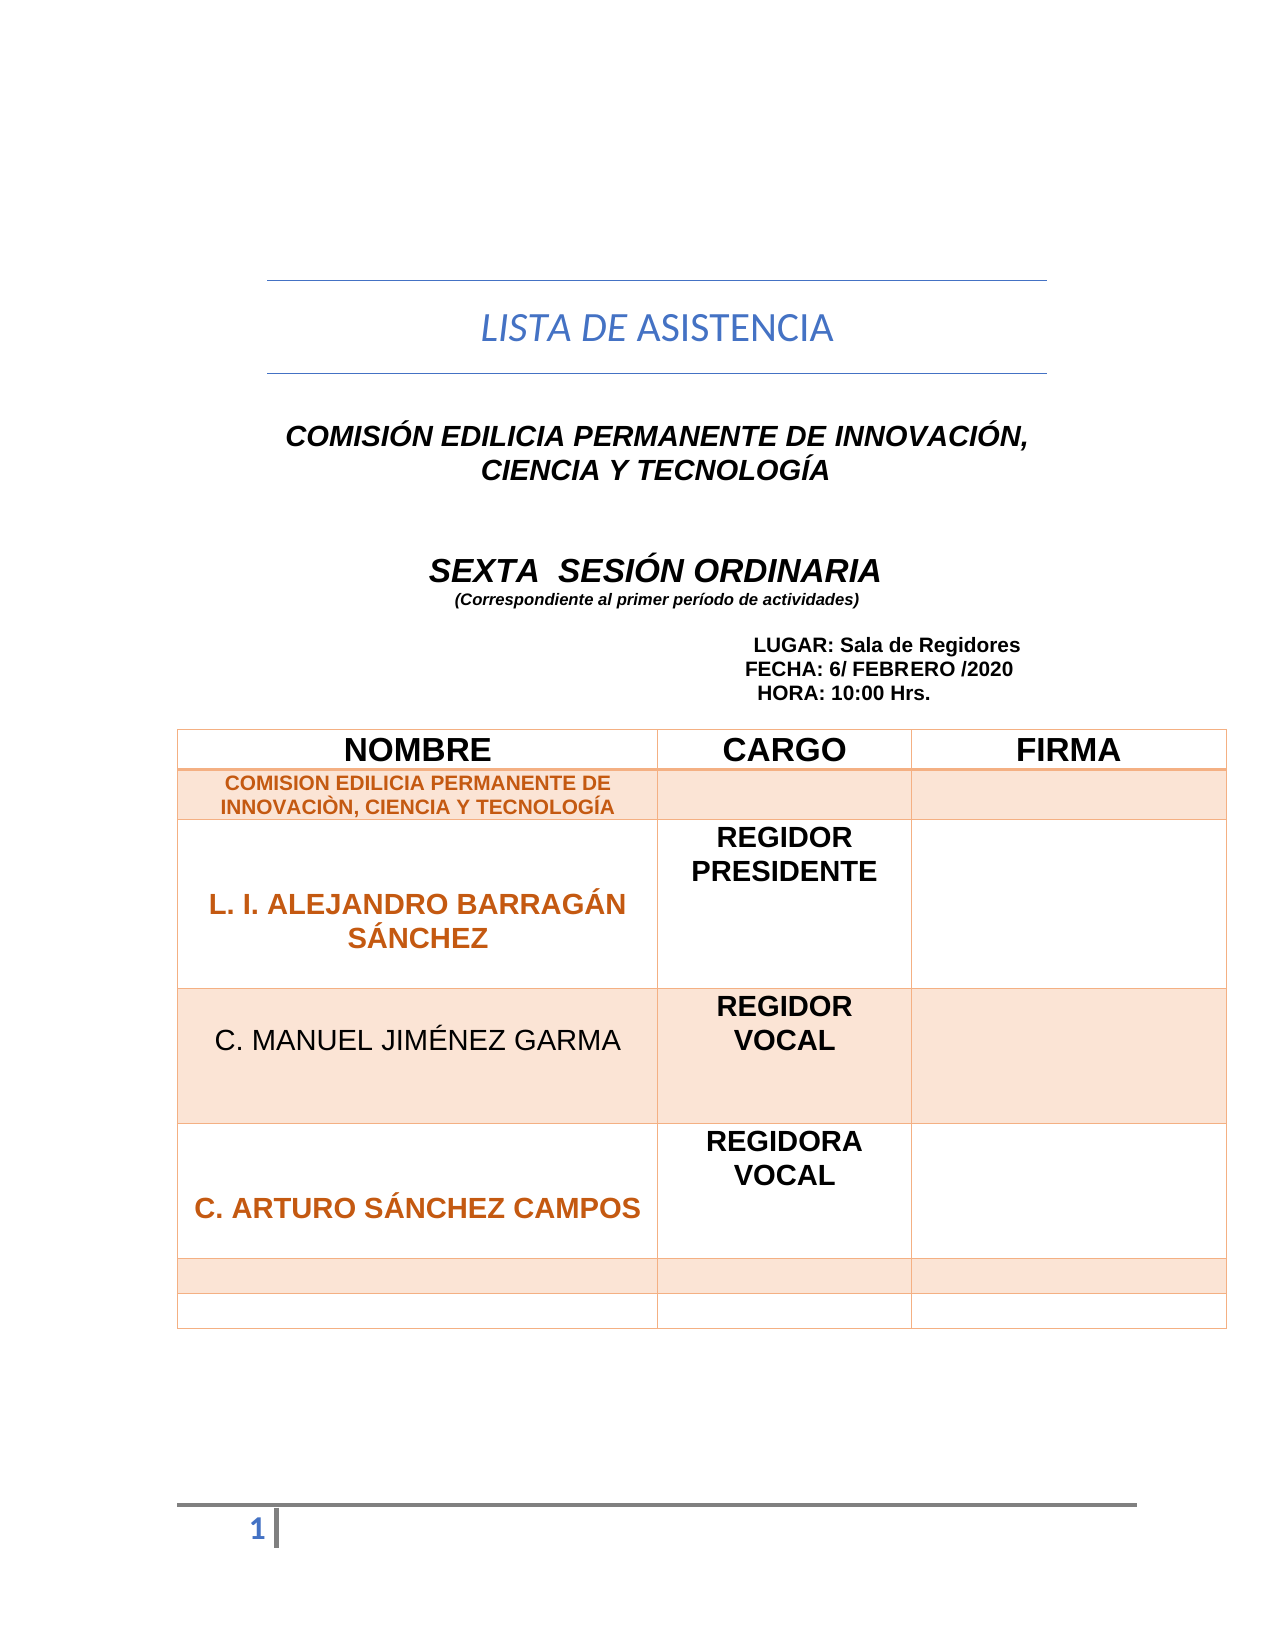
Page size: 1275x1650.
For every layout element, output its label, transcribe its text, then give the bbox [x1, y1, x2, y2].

text LISTA DE ASISTENCIA [267, 281, 1047, 373]
table_cell [912, 989, 1226, 1123]
table_cell C. ARTURO SÁNCHEZ CAMPOS [178, 1124, 657, 1258]
table_cell COMISION EDILICIA PERMANENTE DE INNOVACIÒN, CIENCIA Y TECNOLOGÍA [178, 771, 657, 819]
table_cell [178, 1259, 657, 1293]
table_cell [178, 1294, 657, 1327]
table_cell REGIDOR VOCAL [658, 989, 911, 1123]
text HORA: 10:00 Hrs. [177, 681, 1137, 705]
table_cell REGIDORA VOCAL [658, 1124, 911, 1258]
table_cell C. MANUEL JIMÉNEZ GARMA [178, 989, 657, 1123]
text SEXTA SESIÓN ORDINARIA [177, 551, 1137, 590]
text LUGAR: Sala de Regidores [177, 633, 1137, 657]
text CIENCIA Y TECNOLOGÍA [177, 453, 1137, 486]
table_header FIRMA [912, 730, 1226, 768]
table_cell [912, 820, 1226, 988]
table_cell [912, 1259, 1226, 1293]
table_cell [658, 1259, 911, 1293]
table_cell L. I. ALEJANDRO BARRAGÁN SÁNCHEZ [178, 820, 657, 988]
table_cell [912, 771, 1226, 819]
table_cell [912, 1294, 1226, 1327]
text FECHA: 6/ FEBRERO /2020 [177, 657, 1137, 681]
table_cell REGIDOR PRESIDENTE [658, 820, 911, 988]
text (Correspondiente al primer período de actividades) [177, 590, 1137, 609]
text COMISIÓN EDILICIA PERMANENTE DE INNOVACIÓN, [177, 419, 1137, 453]
table_cell [912, 1124, 1226, 1258]
table_cell [658, 771, 911, 819]
table_header CARGO [658, 730, 911, 768]
table_cell [658, 1294, 911, 1327]
table_header NOMBRE [178, 730, 657, 768]
